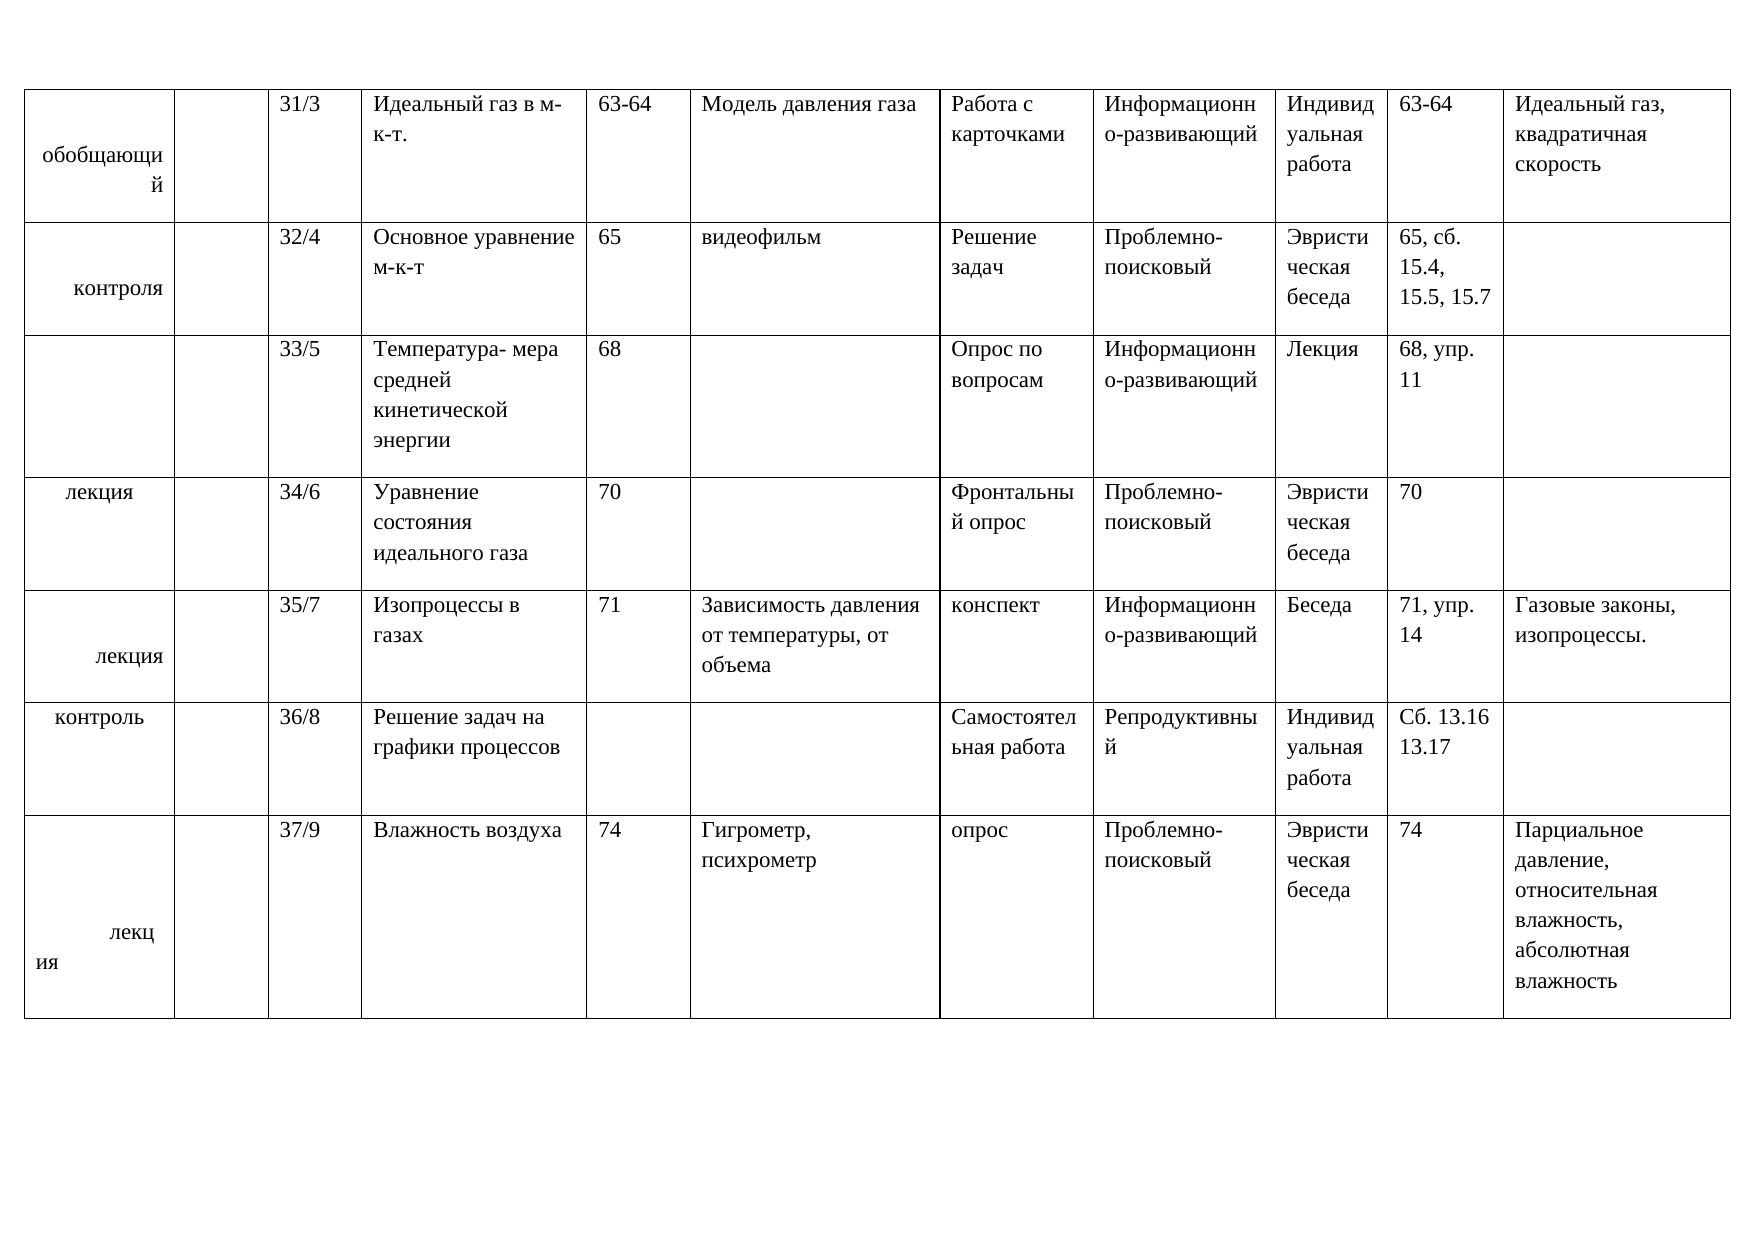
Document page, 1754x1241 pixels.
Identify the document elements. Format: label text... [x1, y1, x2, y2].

table_cell 68, упр. 11 [1388, 336, 1503, 477]
table_cell видеофильм [691, 223, 939, 334]
table_cell контроль [25, 703, 174, 815]
table_cell Уравнение состояния идеального газа [362, 478, 586, 590]
table_cell [175, 90, 268, 222]
table_cell опрос [941, 816, 1093, 1018]
table_cell [691, 336, 939, 477]
table_cell [175, 336, 268, 477]
table_cell 63-64 [1388, 90, 1503, 222]
table_cell Эвристическая беседа [1276, 223, 1387, 334]
table_cell 68 [587, 336, 690, 477]
table_cell [1504, 703, 1730, 815]
table_cell лекция [25, 478, 174, 590]
table_cell лекция [25, 816, 174, 1018]
table_cell 34/6 [269, 478, 361, 590]
table_cell Изопроцессы в газах [362, 591, 586, 702]
table_cell Газовые законы, изопроцессы. [1504, 591, 1730, 702]
table_cell Проблемно-поисковый [1094, 223, 1275, 334]
table_cell 32/4 [269, 223, 361, 334]
table_cell Решение задач на графики процессов [362, 703, 586, 815]
table_cell [1504, 336, 1730, 477]
table_cell Парциальное давление, относительная влажность, абсолютная влажность [1504, 816, 1730, 1018]
table_cell Проблемно-поисковый [1094, 478, 1275, 590]
table_cell [175, 223, 268, 334]
table_cell 36/8 [269, 703, 361, 815]
table_cell 37/9 [269, 816, 361, 1018]
table_cell [25, 336, 174, 477]
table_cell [1094, 90, 1275, 222]
table_cell Лекция [1276, 336, 1387, 477]
table_cell [1504, 223, 1730, 334]
table_cell 71, упр. 14 [1388, 591, 1503, 702]
table_cell обобщающий [25, 90, 174, 222]
table_cell [691, 703, 939, 815]
table_cell [175, 816, 268, 1018]
table_cell [175, 591, 268, 702]
table_cell 63-64 [587, 90, 690, 222]
table_cell Проблемно-поисковый [1094, 816, 1275, 1018]
table_cell 74 [587, 816, 690, 1018]
table_cell Основное уравнение м-к-т [362, 223, 586, 334]
table_cell Беседа [1276, 591, 1387, 702]
table_cell Работа с карточками [941, 90, 1093, 222]
table_cell Информационно-развивающий [1094, 591, 1275, 702]
table_cell 31/3 [269, 90, 361, 222]
table_cell Репродуктивный [1094, 703, 1275, 815]
table_cell [1504, 478, 1730, 590]
table_cell Температура- мера средней кинетической энергии [362, 336, 586, 477]
table_cell конспект [941, 591, 1093, 702]
table_cell Идеальный газ, квадратичная скорость [1504, 90, 1730, 222]
table_cell 70 [1388, 478, 1503, 590]
table_cell [175, 478, 268, 590]
table_cell 35/7 [269, 591, 361, 702]
table_cell Модель давления газа [691, 90, 939, 222]
table_cell Самостоятельная работа [941, 703, 1093, 815]
table_cell Информационно-развивающий [1094, 336, 1275, 477]
table_cell [587, 703, 690, 815]
table_cell Гигрометр, психрометр [691, 816, 939, 1018]
table_cell Фронтальный опрос [941, 478, 1093, 590]
table_cell 70 [587, 478, 690, 590]
table_cell контроля [25, 223, 174, 334]
table_cell Эвристическая беседа [1276, 816, 1387, 1018]
table_cell [691, 478, 939, 590]
table_cell Опрос по вопросам [941, 336, 1093, 477]
table_cell 33/5 [269, 336, 361, 477]
table_cell лекция [25, 591, 174, 702]
table_cell 65, сб. 15.4, 15.5, 15.7 [1388, 223, 1503, 334]
table_cell [175, 703, 268, 815]
table_cell Зависимость давления от температуры, от объема [691, 591, 939, 702]
table_cell Эвристическая беседа [1276, 478, 1387, 590]
table_cell 65 [587, 223, 690, 334]
table_cell 71 [587, 591, 690, 702]
table_cell Индивидуальная работа [1276, 703, 1387, 815]
table_cell Сб. 13.16 13.17 [1388, 703, 1503, 815]
table_cell Решение задач [941, 223, 1093, 334]
table_cell Идеальный газ в м-к-т. [362, 90, 586, 222]
table_cell Влажность воздуха [362, 816, 586, 1018]
table_cell Индивидуальная работа [1276, 90, 1387, 222]
table_cell 74 [1388, 816, 1503, 1018]
